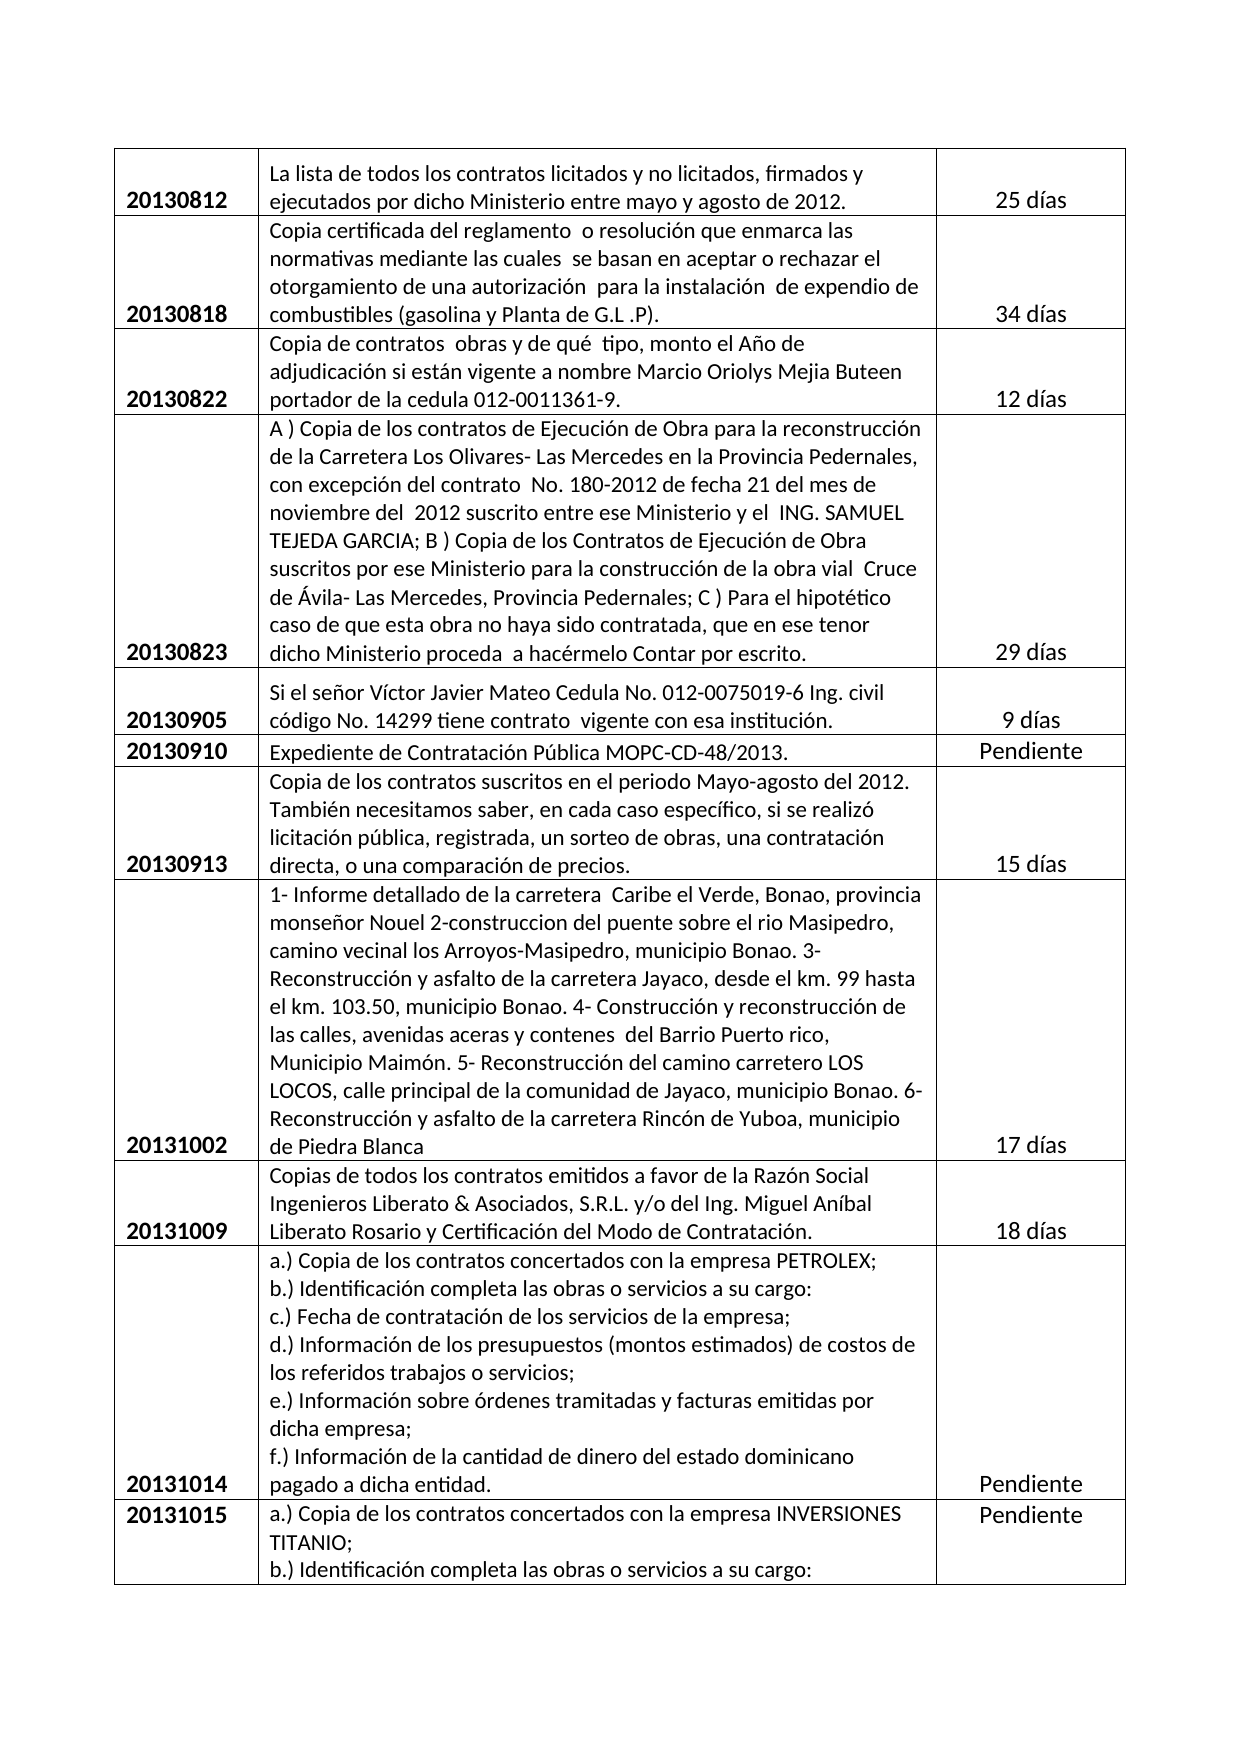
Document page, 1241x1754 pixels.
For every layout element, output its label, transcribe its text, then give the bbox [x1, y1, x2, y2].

table_cell 20130818 [115, 216, 258, 328]
table_cell 29 días [937, 415, 1125, 667]
table_cell Pendiente [937, 1246, 1125, 1498]
table_cell 20130812 [115, 149, 258, 215]
table_cell 25 días [937, 149, 1125, 215]
table_cell 20131014 [115, 1246, 258, 1498]
table_cell 20130905 [115, 668, 258, 734]
table_cell A ) Copia de los contratos de Ejecución de Obra para la reconstrucción de la Carretera Los Olivares- Las Mercedes en la Provincia Pedernales, con excepción del contrato No. 180-2012 de fecha 21 del mes de noviembre del 2012 suscrito entre ese Ministerio y el ING. SAMUEL TEJEDA GARCIA; B ) Copia de los Contratos de Ejecución de Obra suscritos por ese Ministerio para la construcción de la obra vial Cruce de Ávila- Las Mercedes, Provincia Pedernales; C ) Para el hipotético caso de que esta obra no haya sido contratada, que en ese tenor dicho Ministerio proceda a hacérmelo Contar por escrito. [259, 415, 936, 667]
table_cell 20130910 [115, 735, 258, 766]
table_cell 20130822 [115, 329, 258, 413]
table_cell Copia certificada del reglamento o resolución que enmarca las normativas mediante las cuales se basan en aceptar o rechazar el otorgamiento de una autorización para la instalación de expendio de combustibles (gasolina y Planta de G.L .P). [259, 216, 936, 328]
table_cell a.) Copia de los contratos concertados con la empresa PETROLEX; b.) Identificación completa las obras o servicios a su cargo: c.) Fecha de contratación de los servicios de la empresa; d.) Información de los presupuestos (montos estimados) de costos de los referidos trabajos o servicios; e.) Información sobre órdenes tramitadas y facturas emitidas por dicha empresa; f.) Información de la cantidad de dinero del estado dominicano pagado a dicha entidad. [259, 1246, 936, 1498]
table_cell Si el señor Víctor Javier Mateo Cedula No. 012-0075019-6 Ing. civil código No. 14299 tiene contrato vigente con esa institución. [259, 668, 936, 734]
table_cell 17 días [937, 880, 1125, 1160]
table_cell 9 días [937, 668, 1125, 734]
table_cell Pendiente [937, 735, 1125, 766]
table_cell 20130913 [115, 767, 258, 879]
table_cell Expediente de Contratación Pública MOPC-CD-48/2013. [259, 735, 936, 766]
table_cell 1- Informe detallado de la carretera Caribe el Verde, Bonao, provincia monseñor Nouel 2-construccion del puente sobre el rio Masipedro, camino vecinal los Arroyos-Masipedro, municipio Bonao. 3- Reconstrucción y asfalto de la carretera Jayaco, desde el km. 99 hasta el km. 103.50, municipio Bonao. 4- Construcción y reconstrucción de las calles, avenidas aceras y contenes del Barrio Puerto rico, Municipio Maimón. 5- Reconstrucción del camino carretero LOS LOCOS, calle principal de la comunidad de Jayaco, municipio Bonao. 6- Reconstrucción y asfalto de la carretera Rincón de Yuboa, municipio de Piedra Blanca [259, 880, 936, 1160]
table_cell 15 días [937, 767, 1125, 879]
table_cell 20130823 [115, 415, 258, 667]
table_cell Copia de los contratos suscritos en el periodo Mayo-agosto del 2012. También necesitamos saber, en cada caso específico, si se realizó licitación pública, registrada, un sorteo de obras, una contratación directa, o una comparación de precios. [259, 767, 936, 879]
table_cell 20131002 [115, 880, 258, 1160]
table_cell Pendiente [937, 1500, 1125, 1584]
table_cell 34 días [937, 216, 1125, 328]
table_cell La lista de todos los contratos licitados y no licitados, firmados y ejecutados por dicho Ministerio entre mayo y agosto de 2012. [259, 149, 936, 215]
table_cell Copia de contratos obras y de qué tipo, monto el Año de adjudicación si están vigente a nombre Marcio Oriolys Mejia Buteen portador de la cedula 012-0011361-9. [259, 329, 936, 413]
table_cell 12 días [937, 329, 1125, 413]
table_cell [259, 1500, 936, 1584]
table_cell 18 días [937, 1161, 1125, 1245]
table_cell Copias de todos los contratos emitidos a favor de la Razón Social Ingenieros Liberato & Asociados, S.R.L. y/o del Ing. Miguel Aníbal Liberato Rosario y Certificación del Modo de Contratación. [259, 1161, 936, 1245]
table_cell 20131015 [115, 1500, 258, 1584]
table_cell 20131009 [115, 1161, 258, 1245]
